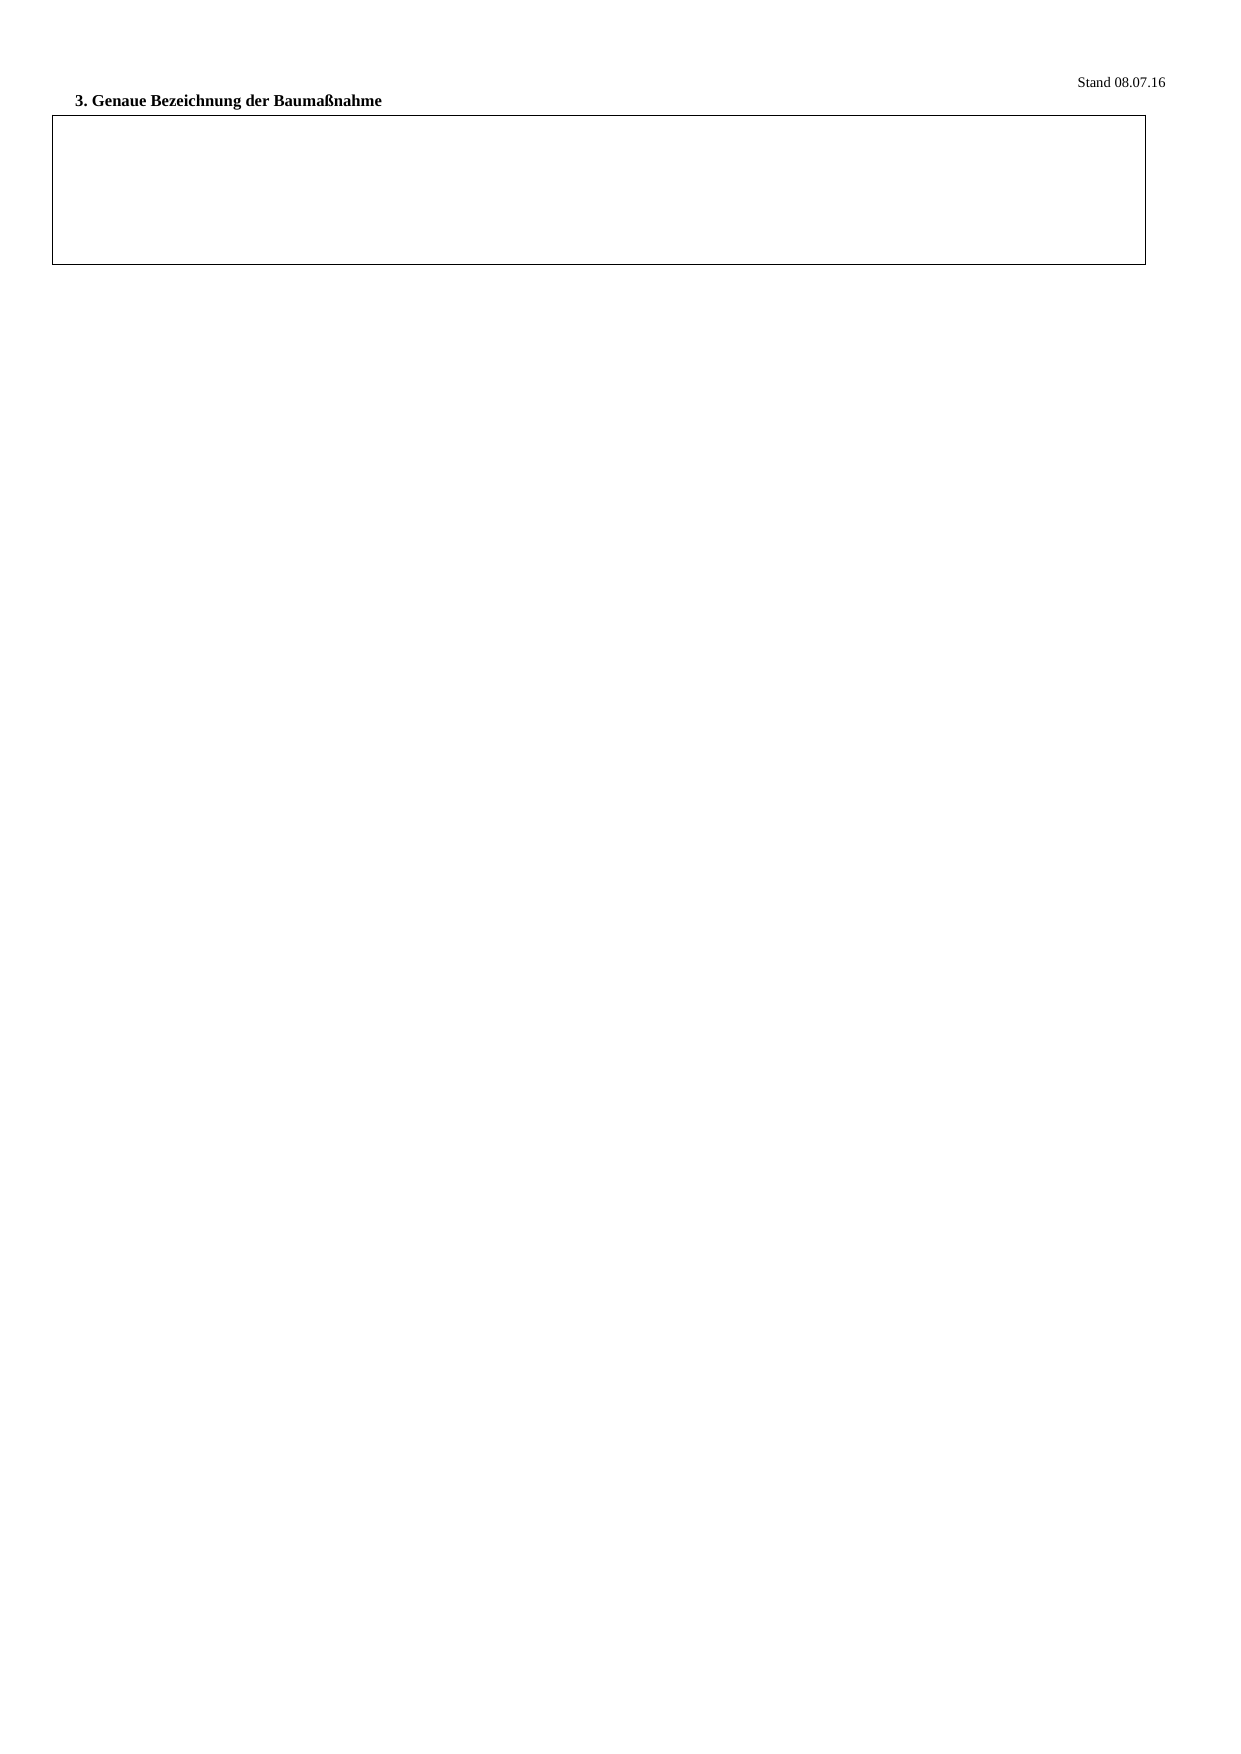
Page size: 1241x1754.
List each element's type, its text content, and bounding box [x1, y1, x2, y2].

text 3. Genaue Bezeichnung der Baumaßnahme [75, 91, 1165, 110]
table_header [53, 116, 1145, 264]
